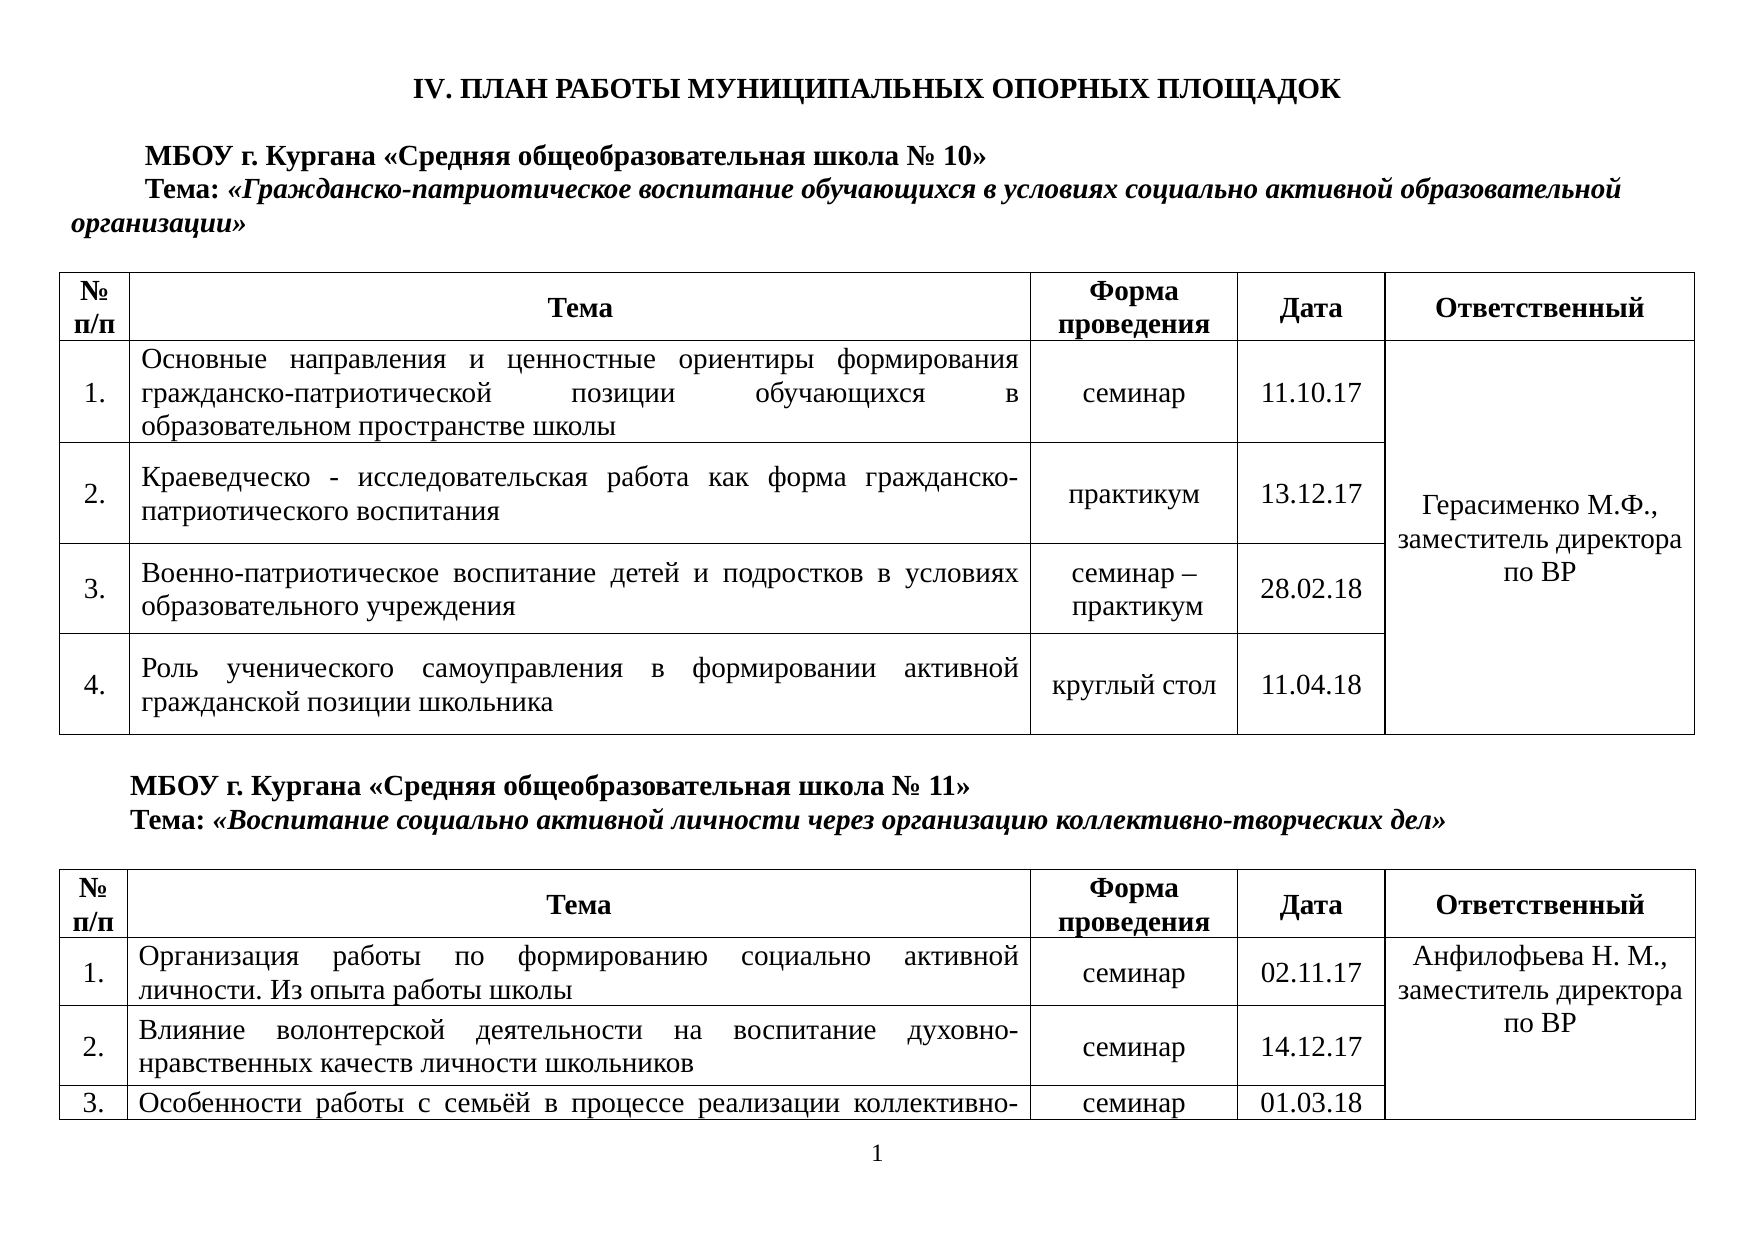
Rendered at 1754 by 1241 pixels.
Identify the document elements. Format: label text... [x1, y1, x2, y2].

table_cell практикум [1031, 443, 1237, 543]
table_header № п/п [60, 273, 129, 340]
table_header Тема [130, 273, 1030, 340]
text IV. План работы муниципальных опорных площадок [71, 71, 1683, 104]
text МБОУ г. Кургана «Средняя общеобразовательная школа № 10» [71, 138, 1683, 171]
table_cell 3. [60, 1086, 127, 1119]
table_cell 11.04.18 [1238, 634, 1384, 734]
table_cell Военно-патриотическое воспитание детей и подростков в условиях образовательного учреждения [130, 544, 1030, 633]
table_cell 1. [60, 341, 129, 442]
table_header Тема [128, 870, 1030, 937]
table_cell Герасименко М.Ф., заместитель директора по ВР [1386, 341, 1694, 734]
table_cell семинар – практикум [1031, 544, 1237, 633]
table_cell Анфилофьева Н. М., заместитель директора по ВР [1386, 938, 1695, 1119]
table_cell Роль ученического самоуправления в формировании активной гражданской позиции школьника [130, 634, 1030, 734]
table_header Форма проведения [1031, 870, 1237, 937]
table_cell 2. [60, 1006, 127, 1084]
table_cell семинар [1031, 1086, 1237, 1119]
table_cell 02.11.17 [1238, 938, 1384, 1005]
table_cell круглый стол [1031, 634, 1237, 734]
table_cell Организация работы по формированию социально активной личности. Из опыта работы школы [128, 938, 1030, 1005]
table_header Форма проведения [1031, 273, 1237, 340]
table_cell семинар [1031, 1006, 1237, 1084]
table_cell 11.10.17 [1238, 341, 1384, 442]
text МБОУ г. Кургана «Средняя общеобразовательная школа № 11» [71, 768, 1683, 802]
table_cell 14.12.17 [1238, 1006, 1384, 1084]
text Тема: «Воспитание социально активной личности через организацию коллективно-творческих дел» [71, 802, 1683, 836]
table_cell 13.12.17 [1238, 443, 1384, 543]
table_cell 4. [60, 634, 129, 734]
table_cell 01.03.18 [1238, 1086, 1384, 1119]
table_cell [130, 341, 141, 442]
table_cell 2. [60, 443, 129, 543]
table_header Дата [1238, 870, 1384, 937]
table_cell Краеведческо - исследовательская работа как форма гражданско-патриотического воспитания [130, 443, 1030, 543]
table_cell 3. [60, 544, 129, 633]
table_header Ответственный [1386, 273, 1694, 340]
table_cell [128, 1086, 1030, 1119]
table_cell 28.02.18 [1238, 544, 1384, 633]
text Тема: «Гражданско-патриотическое воспитание обучающихся в условиях социально активной образовательной организации» [71, 171, 1683, 238]
table_cell 1. [60, 938, 127, 1005]
table_cell Влияние волонтерской деятельности на воспитание духовно-нравственных качеств личности школьников [128, 1006, 1030, 1084]
table_cell семинар [1031, 341, 1237, 442]
table_cell Основные направления и ценностные ориентиры формирования гражданско-патриотической позиции обучающихся в образовательном пространстве школы [616, 341, 1030, 442]
table_header № п/п [60, 870, 127, 937]
table_header Ответственный [1386, 870, 1695, 937]
table_cell семинар [1031, 938, 1237, 1005]
table_header Дата [1238, 273, 1384, 340]
